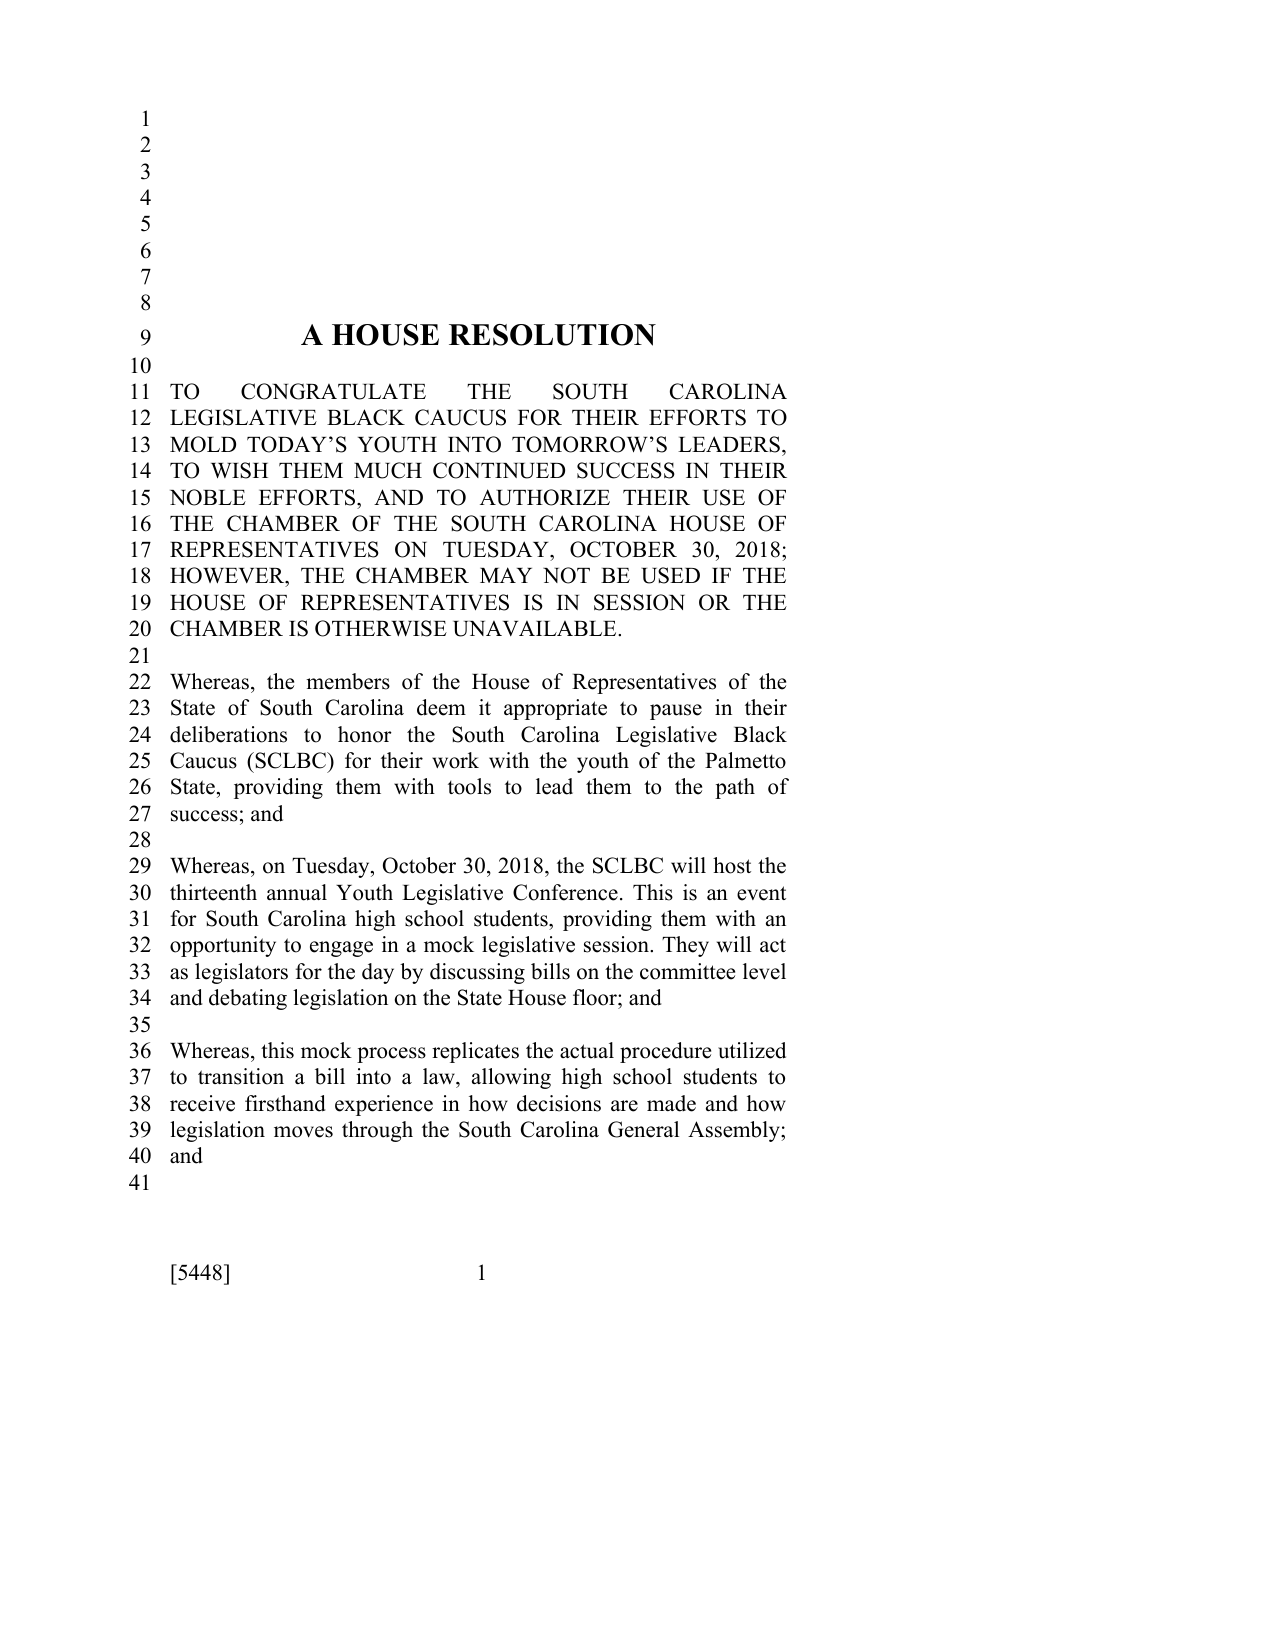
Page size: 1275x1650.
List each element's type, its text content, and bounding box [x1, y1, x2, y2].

text Whereas, this mock process replicates the actual procedure utilized to transition a bill into a law, allowing high school students to receive firsthand experience in how decisions are made and how legislation moves through the South Carolina General Assembly; and [169, 1037, 787, 1169]
text Whereas, the members of the House of Representatives of the State of South Carolina deem it appropriate to pause in their deliberations to honor the South Carolina Legislative Black Caucus (SCLBC) for their work with the youth of the Palmetto State, providing them with tools to lead them to the path of success; and [169, 668, 787, 826]
text A HOUSE RESOLUTION [169, 316, 787, 352]
text Whereas, on Tuesday, October 30, 2018, the SCLBC will host the thirteenth annual Youth Legislative Conference. This is an event for South Carolina high school students, providing them with an opportunity to engage in a mock legislative session. They will act as legislators for the day by discussing bills on the committee level and debating legislation on the State House floor; and [169, 852, 787, 1011]
text TO CONGRATULATE THE SOUTH CAROLINA LEGISLATIVE BLACK CAUCUS FOR THEIR EFFORTS TO MOLD TODAY’S YOUTH INTO TOMORROW’S LEADERS, TO WISH THEM MUCH CONTINUED SUCCESS IN THEIR NOBLE EFFORTS, AND TO AUTHORIZE THEIR USE OF THE CHAMBER OF THE SOUTH CAROLINA HOUSE OF REPRESENTATIVES ON TUESDAY, OCTOBER 30, 2018; HOWEVER, THE CHAMBER MAY NOT BE USED IF THE HOUSE OF REPRESENTATIVES IS IN SESSION OR THE CHAMBER IS OTHERWISE UNAVAILABLE. [169, 378, 787, 642]
